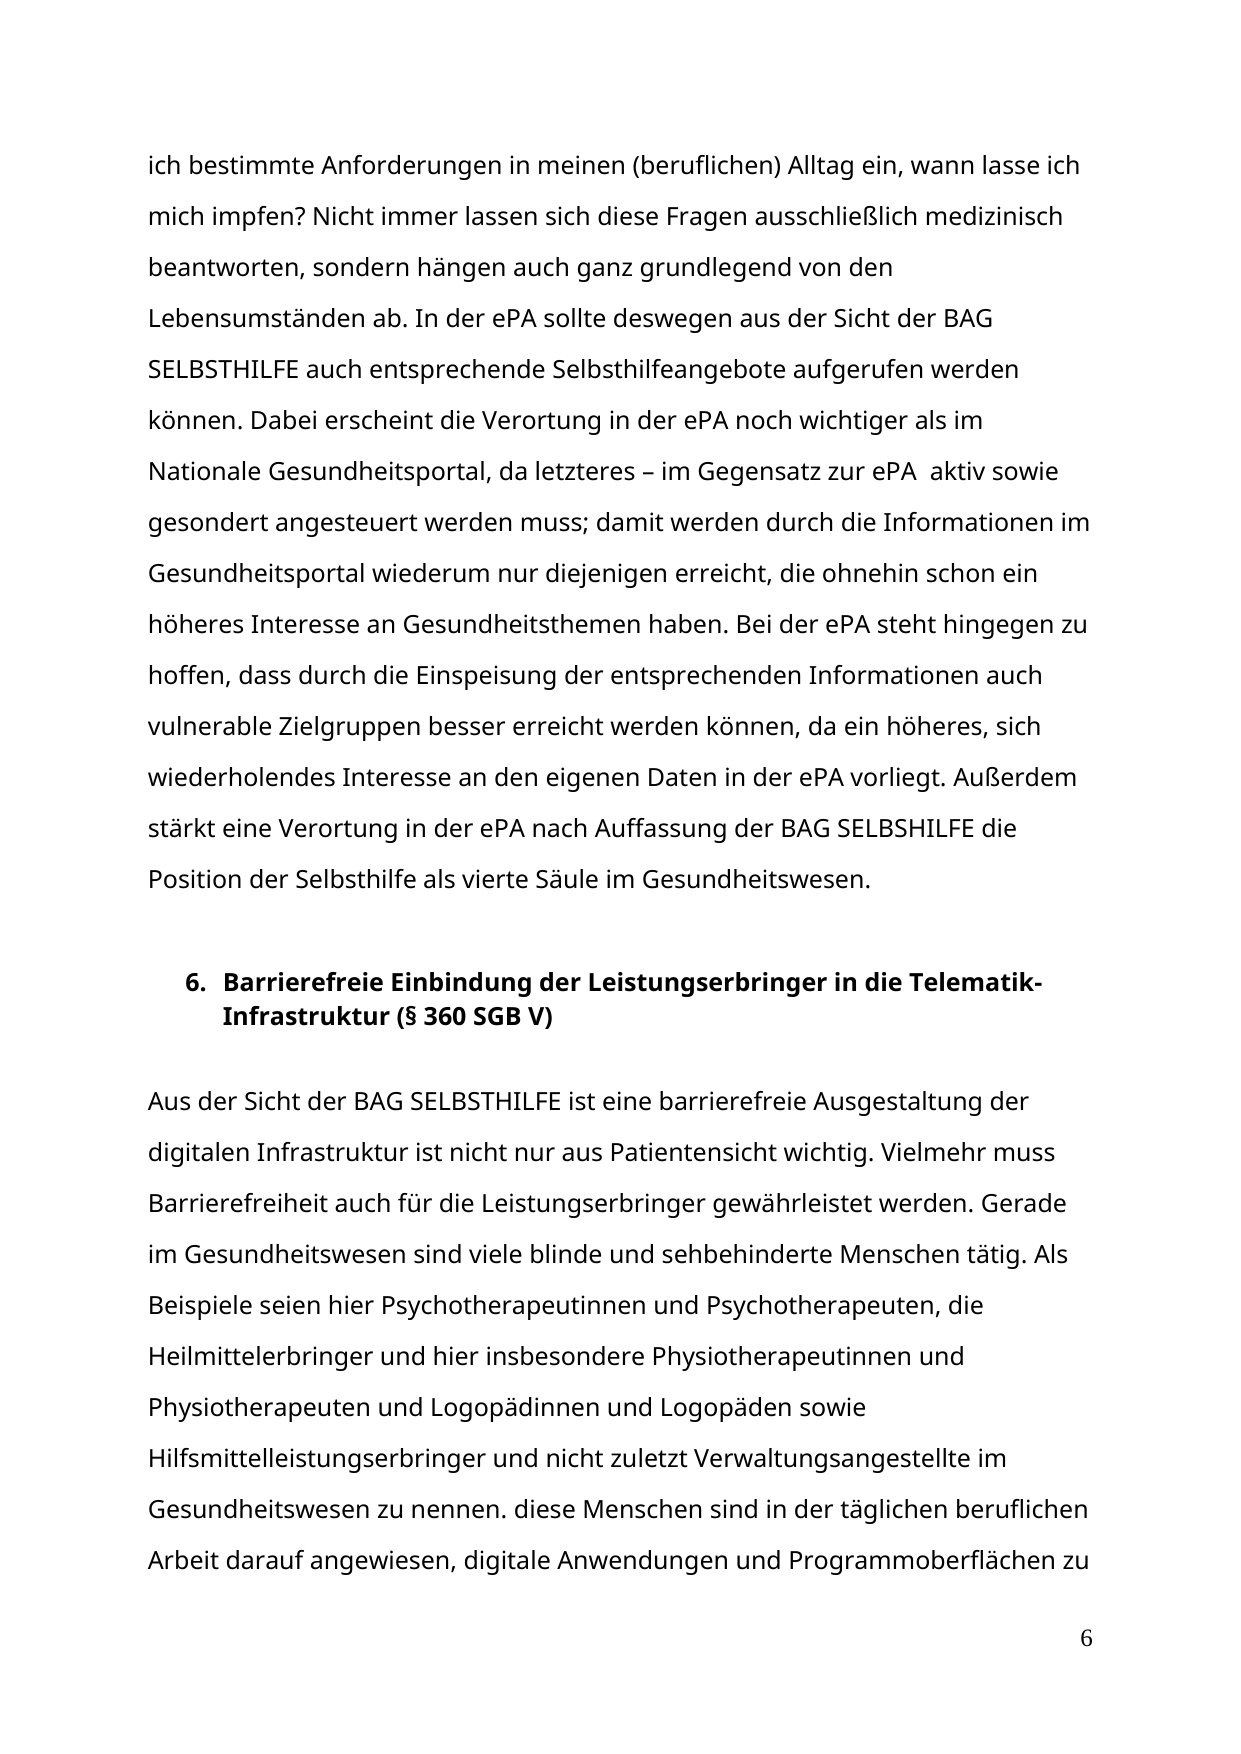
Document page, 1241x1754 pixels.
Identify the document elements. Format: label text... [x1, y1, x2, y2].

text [148, 1083, 1093, 1577]
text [148, 148, 1093, 896]
subtitle Barrierefreie Einbindung der Leistungserbringer in die Telematik-Infrastruktur (§ 360 SGB V) [185, 964, 1093, 1032]
